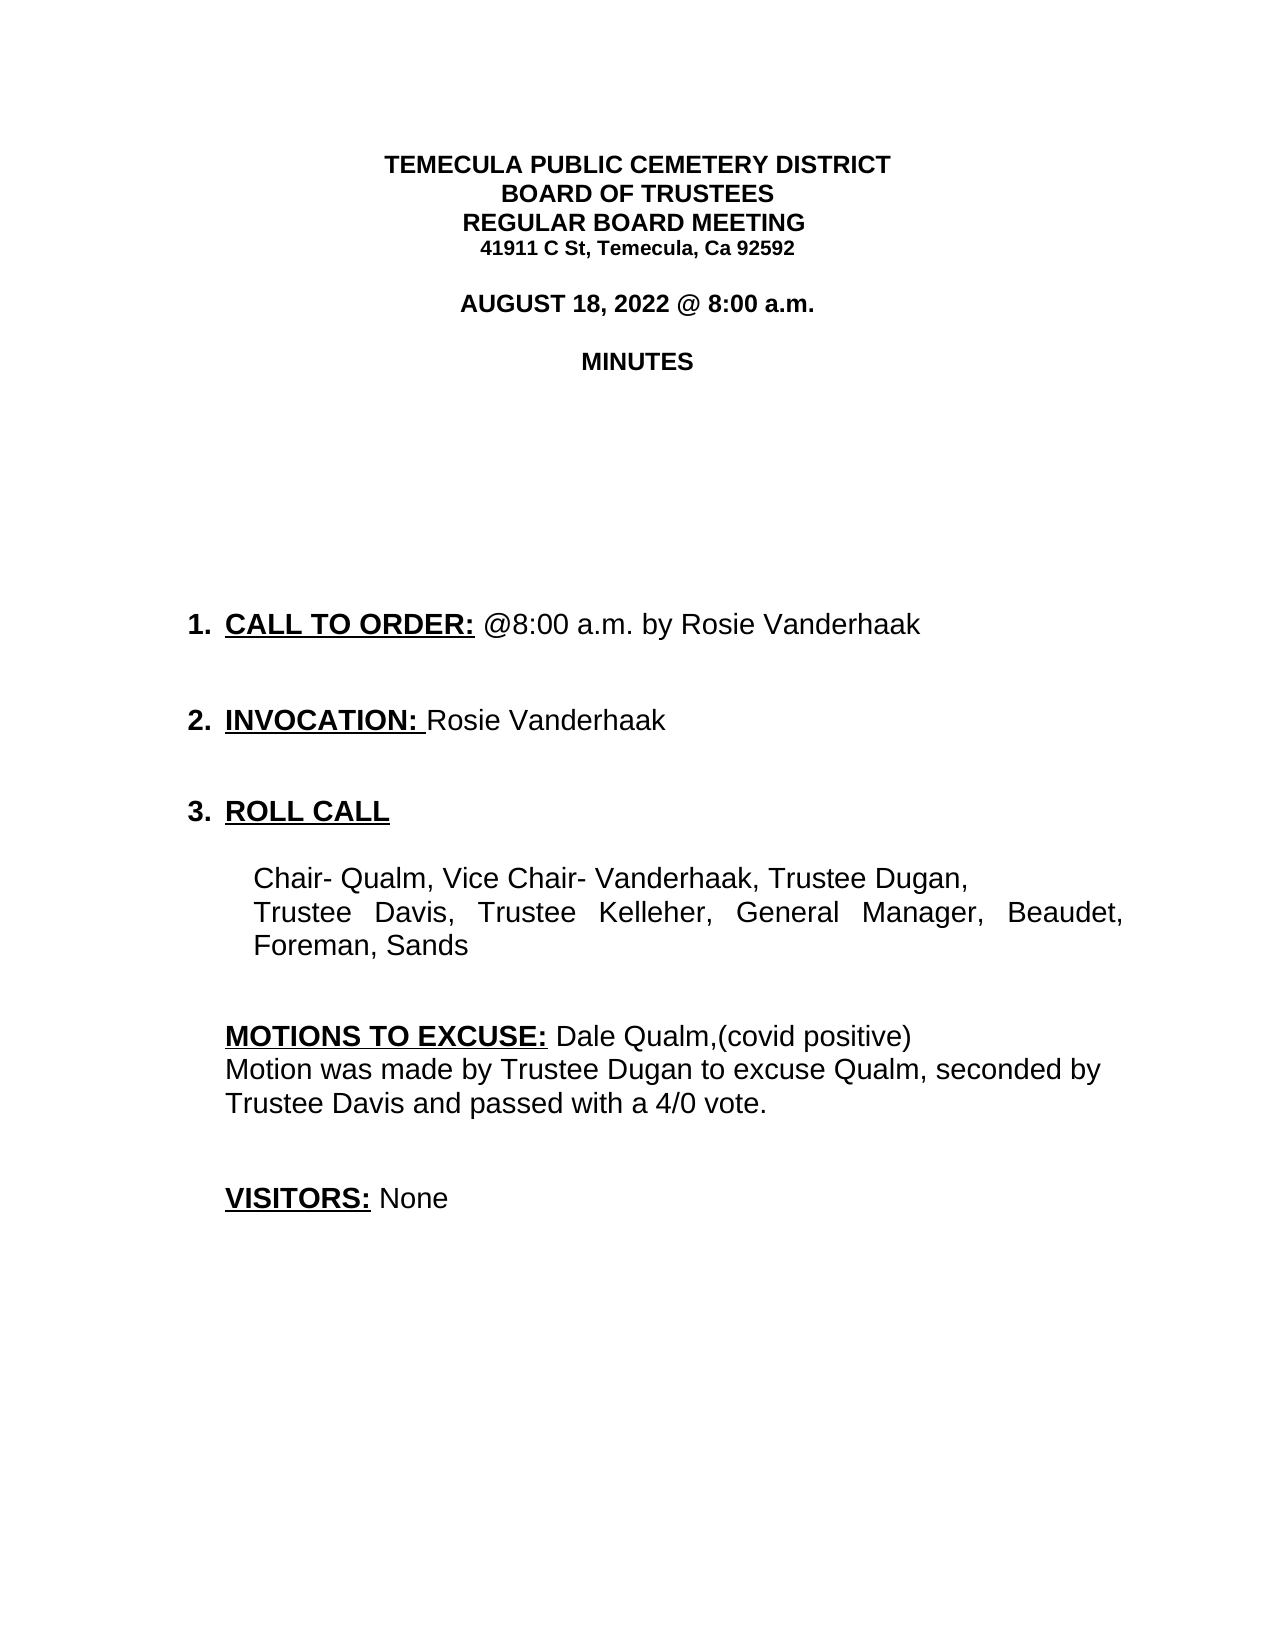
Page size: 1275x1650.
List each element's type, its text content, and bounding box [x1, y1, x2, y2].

text AUGUST 18, 2022 @ 8:00 a.m. [150, 289, 1125, 318]
list CALL TO ORDER: @8:00 a.m. by Rosie Vanderhaak [187, 607, 1125, 641]
text 41911 C St, Temecula, Ca 92592 [150, 236, 1125, 260]
text Trustee Davis, Trustee Kelleher, General Manager, Beaudet, Foreman, Sands [253, 895, 1125, 962]
text Motion was made by Trustee Dugan to excuse Qualm, seconded by Trustee Davis and passed with a 4/0 vote. [225, 1052, 1125, 1119]
text MOTIONS TO EXCUSE: Dale Qualm,(covid positive) [225, 1019, 1125, 1052]
text VISITORS: None [225, 1181, 1125, 1214]
text REGULAR BOARD MEETING [150, 207, 1125, 236]
text MINUTES [150, 346, 1125, 375]
text TEMECULA PUBLIC CEMETERY DISTRICT [150, 150, 1125, 179]
list ROLL CALL [187, 794, 1125, 828]
text Chair- Qualm, Vice Chair- Vanderhaak, Trustee Dugan, [253, 861, 1125, 895]
list INVOCATION: Rosie Vanderhaak [187, 703, 1125, 737]
text BOARD OF TRUSTEES [150, 179, 1125, 207]
